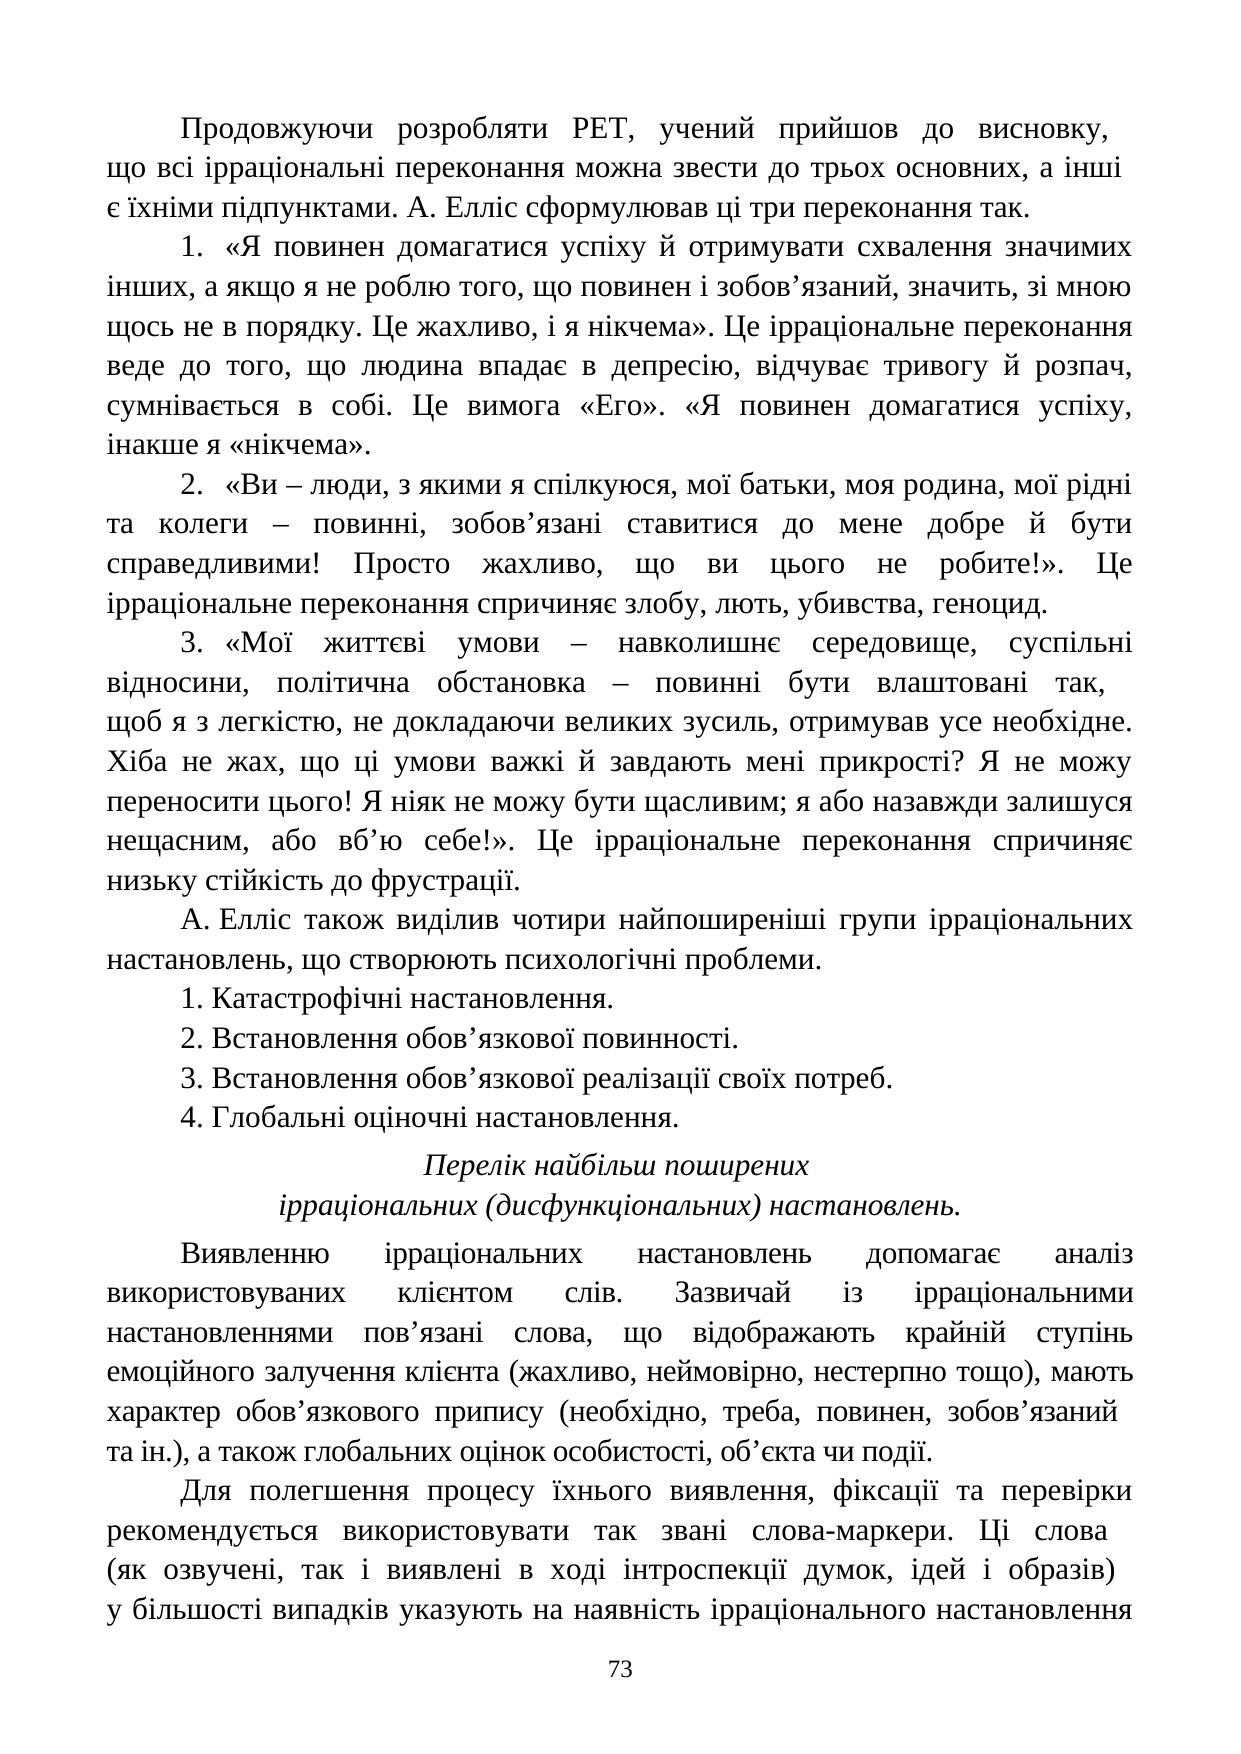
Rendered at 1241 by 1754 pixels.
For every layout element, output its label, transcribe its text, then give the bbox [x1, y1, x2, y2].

list «Я повинен домагатися успіху й отримувати схвалення значимих інших, а якщо я не роблю того, що повинен і зобов’язаний, значить, зі мною щось не в порядку. Це жахливо, і я нікчема». Це ірраціональне переконання веде до того, що людина впадає в депресію, відчуває тривогу й розпач, сумнівається в собі. Це вимога «Его». «Я повинен домагатися успіху, інакше я «нікчема». [106, 225, 1134, 463]
list «Ви – люди, з якими я спілкуюся, мої батьки, моя родина, мої рідні та колеги – повинні, зобов’язані ставитися до мене добре й бути справедливими! Просто жахливо, що ви цього не робите!». Це ірраціональне переконання спричиняє злобу, лють, убивства, геноцид. [106, 463, 1134, 621]
list «Мої життєві умови – навколишнє середовище, суспільні відносини, політична обстановка – повинні бути влаштовані так, щоб я з легкістю, не докладаючи великих зусиль, отримував усе необхідне. Хіба не жах, що ці умови важкі й завдають мені прикрості? Я не можу переносити цього! Я ніяк не можу бути щасливим; я або назавжди залишуся нещасним, або вб’ю себе!». Це ірраціональне переконання спричиняє низьку стійкість до фрустрації. [106, 621, 1134, 898]
text А. Елліс також виділив чотири найпоширеніші групи ірраціональних настановлень, що створюють психологічні проблеми. [106, 898, 1134, 977]
text 2. Встановлення обов’язкової повинності. [106, 1017, 1134, 1056]
text 4. Глобальні оціночні настановлення. [106, 1096, 1134, 1136]
text 3. Встановлення обов’язкової реалізації своїх потреб. [106, 1056, 1134, 1096]
text Перелік найбільш поширених ірраціональних (дисфункціональних) настановлень. [106, 1144, 1134, 1223]
text Виявленню ірраціональних настановлень допомагає аналіз використовуваних клієнтом слів. Зазвичай із ірраціональними настановленнями пов’язані слова, що відображають крайній ступінь емоційного залучення клієнта (жахливо, неймовірно, нестерпно тощо), мають характер обов’язкового припису (необхідно, треба, повинен, зобов’язаний та ін.), а також глобальних оцінок особистості, об’єкта чи події. [106, 1231, 1134, 1469]
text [106, 1469, 1134, 1627]
text Продовжуючи розробляти РЕТ, учений прийшов до висновку, що всі ірраціональні переконання можна звести до трьох основних, а інші є їхніми підпунктами. А. Елліс сформулював ці три переконання так. [106, 106, 1134, 225]
text 1. Катастрофічні настановлення. [106, 977, 1134, 1017]
